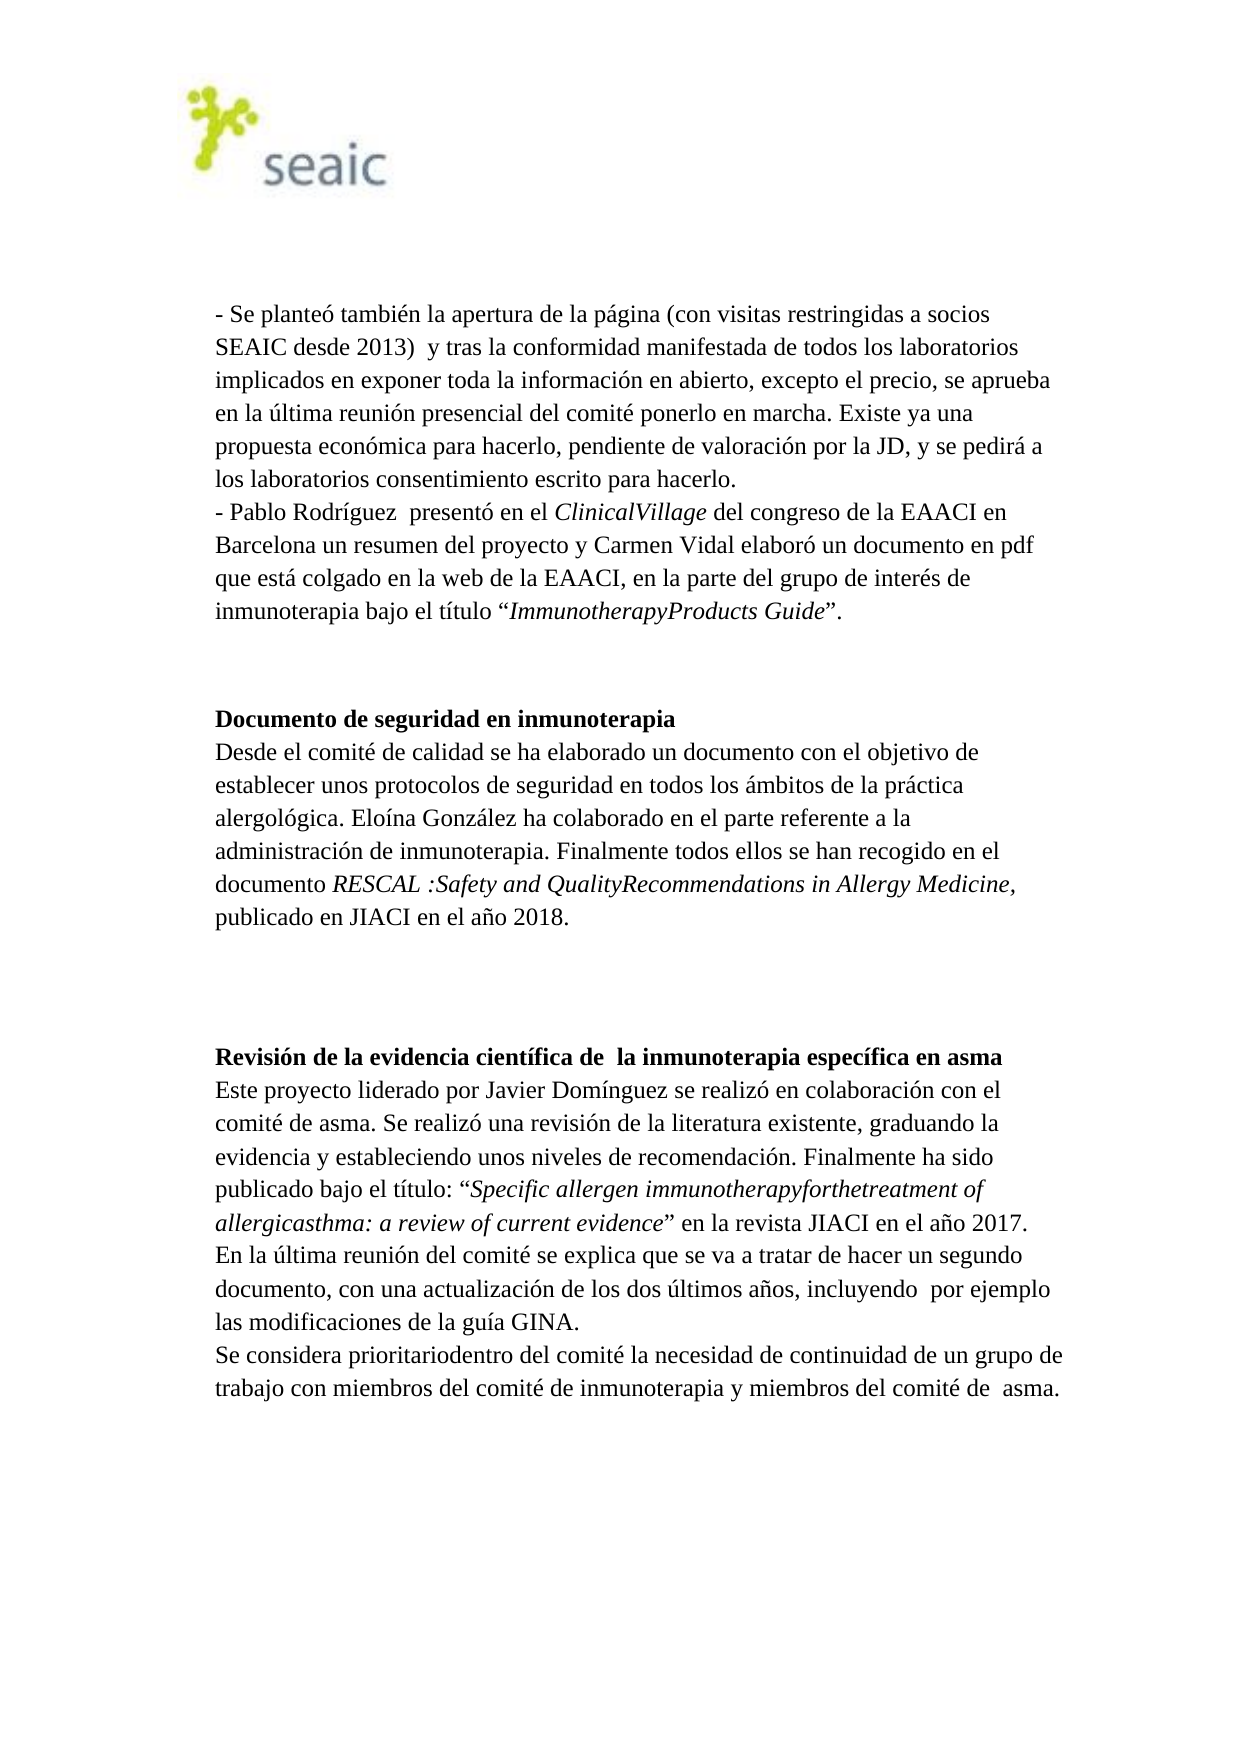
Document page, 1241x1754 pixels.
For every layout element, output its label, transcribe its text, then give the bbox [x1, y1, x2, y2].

list Este proyecto liderado por Javier Domínguez se realizó en colaboración con el comité de asma. Se realizó una revisión de la literatura existente, graduando la evidencia y estableciendo unos niveles de recomendación. Finalmente ha sido publicado bajo el título: “Specific allergen immunotherapyforthetreatment of allergicasthma: a review of current evidence” en la revista JIACI en el año 2017. [215, 1076, 1063, 1236]
list Revisión de la evidencia científica de la inmunoterapia específica en asma [215, 1042, 1063, 1071]
picture [177, 73, 398, 200]
list - Pablo Rodríguez presentó en el ClinicalVillage del congreso de la EAACI en Barcelona un resumen del proyecto y Carmen Vidal elaboró un documento en pdf que está colgado en la web de la EAACI, en la parte del grupo de interés de inmunoterapia bajo el título “ImmunotherapyProducts Guide”. [215, 497, 1063, 625]
list Desde el comité de calidad se ha elaborado un documento con el objetivo de establecer unos protocolos de seguridad en todos los ámbitos de la práctica alergológica. Eloína González ha colaborado en el parte referente a la administración de inmunoterapia. Finalmente todos ellos se han recogido en el documento RESCAL :Safety and QualityRecommendations in Allergy Medicine, publicado en JIACI en el año 2018. [215, 737, 1063, 931]
list Se considera prioritariodentro del comité la necesidad de continuidad de un grupo de trabajo con miembros del comité de inmunoterapia y miembros del comité de asma. [215, 1340, 1063, 1401]
list En la última reunión del comité se explica que se va a tratar de hacer un segundo documento, con una actualización de los dos últimos años, incluyendo por ejemplo las modificaciones de la guía GINA. [215, 1241, 1063, 1335]
list - Se planteó también la apertura de la página (con visitas restringidas a socios SEAIC desde 2013) y tras la conformidad manifestada de todos los laboratorios implicados en exponer toda la información en abierto, excepto el precio, se aprueba en la última reunión presencial del comité ponerlo en marcha. Existe ya una propuesta económica para hacerlo, pendiente de valoración por la JD, y se pedirá a los laboratorios consentimiento escrito para hacerlo. [215, 299, 1063, 493]
list Documento de seguridad en inmunoterapia [215, 704, 1063, 732]
